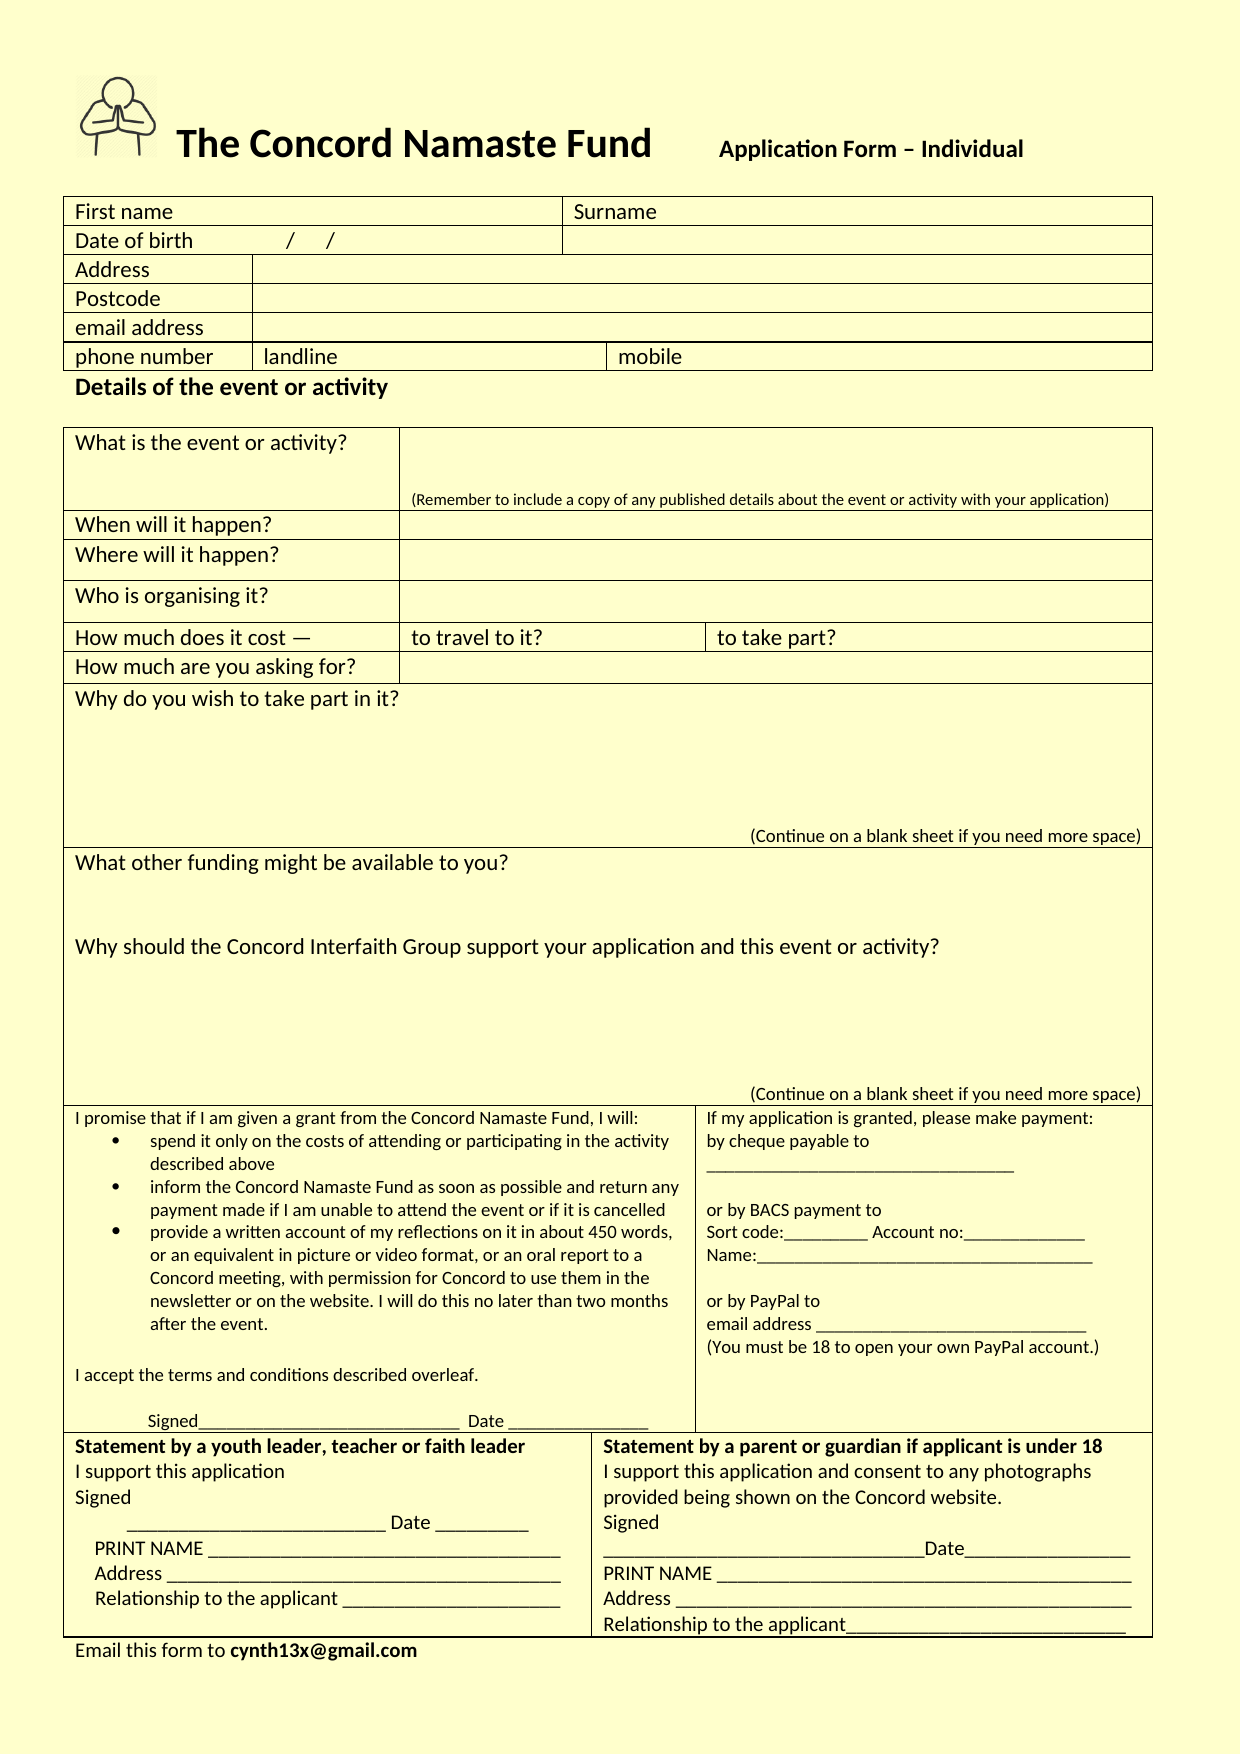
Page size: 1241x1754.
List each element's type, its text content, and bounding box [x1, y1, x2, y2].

table_cell [400, 540, 1152, 580]
table_cell Where will it happen? [64, 540, 399, 580]
table_cell Statement by a youth leader, teacher or faith leader I support this application Signed _________________________ Date _________ PRINT NAME __________________________________ Address ______________________________________ Relationship to the applicant _____________________ [64, 1433, 591, 1636]
table_cell Who is organising it? [64, 581, 399, 622]
table_cell to travel to it? [400, 623, 705, 651]
text The Concord Namaste Fund Application Form – Individual [75, 75, 1165, 168]
table_cell [563, 226, 1152, 254]
text Details of the event or activity [75, 371, 1165, 402]
picture [75, 75, 158, 158]
table_cell I promise that if I am given a grant from the Concord Namaste Fund, I will: spend it only on the costs of attending or participating in the activity described above inform the Concord Namaste Fund as soon as possible and return any payment made if I am unable to attend the event or if it is cancelled provide a written account of my reflections on it in about 450 words, or an equivalent in picture or video format, or an oral report to a Concord meeting, with permission for Concord to use them in the newsletter or on the website. I will do this no later than two months after the event. I accept the terms and conditions described overleaf. Signed____________________________ Date _______________ [64, 1106, 695, 1432]
table_cell Statement by a parent or guardian if applicant is under 18 I support this application and consent to any photographs provided being shown on the Concord website. Signed _______________________________Date________________ PRINT NAME ________________________________________ Address ____________________________________________ Relationship to the applicant___________________________ [592, 1433, 1152, 1636]
table_header What is the event or activity? [64, 428, 399, 509]
table_cell Address [64, 255, 252, 283]
table_cell If my application is granted, please make payment: by cheque payable to _________________________________ or by BACS payment to Sort code:_________ Account no:_____________ Name:____________________________________ or by PayPal to email address _____________________________ (You must be 18 to open your own PayPal account.) [696, 1106, 1152, 1432]
table_cell What other funding might be available to you? Why should the Concord Interfaith Group support your application and this event or activity? (Continue on a blank sheet if you need more space) [64, 848, 1152, 1105]
table_cell [253, 284, 1152, 312]
table_cell [253, 313, 1152, 341]
table_cell phone number [64, 343, 252, 370]
table_cell to take part? [706, 623, 1152, 651]
table_cell Date of birth / / [64, 226, 562, 254]
table_cell Postcode [64, 284, 252, 312]
table_header Surname [563, 197, 1152, 225]
table_cell email address [64, 313, 252, 341]
table_cell Why do you wish to take part in it? (Continue on a blank sheet if you need more space) [64, 684, 1152, 847]
text Email this form to cynth13x@gmail.com [75, 1637, 1165, 1663]
table_cell mobile [607, 343, 1152, 370]
table_cell [400, 511, 1152, 539]
table_cell How much are you asking for? [64, 652, 399, 683]
table_header First name [64, 197, 562, 225]
table_cell landline [253, 343, 606, 370]
table_cell [253, 255, 1152, 283]
table_cell [400, 652, 1152, 683]
table_header (Remember to include a copy of any published details about the event or activity with your application) [400, 428, 1152, 509]
table_cell When will it happen? [64, 511, 399, 539]
table_cell How much does it cost — [64, 623, 399, 651]
table_cell [400, 581, 1152, 622]
